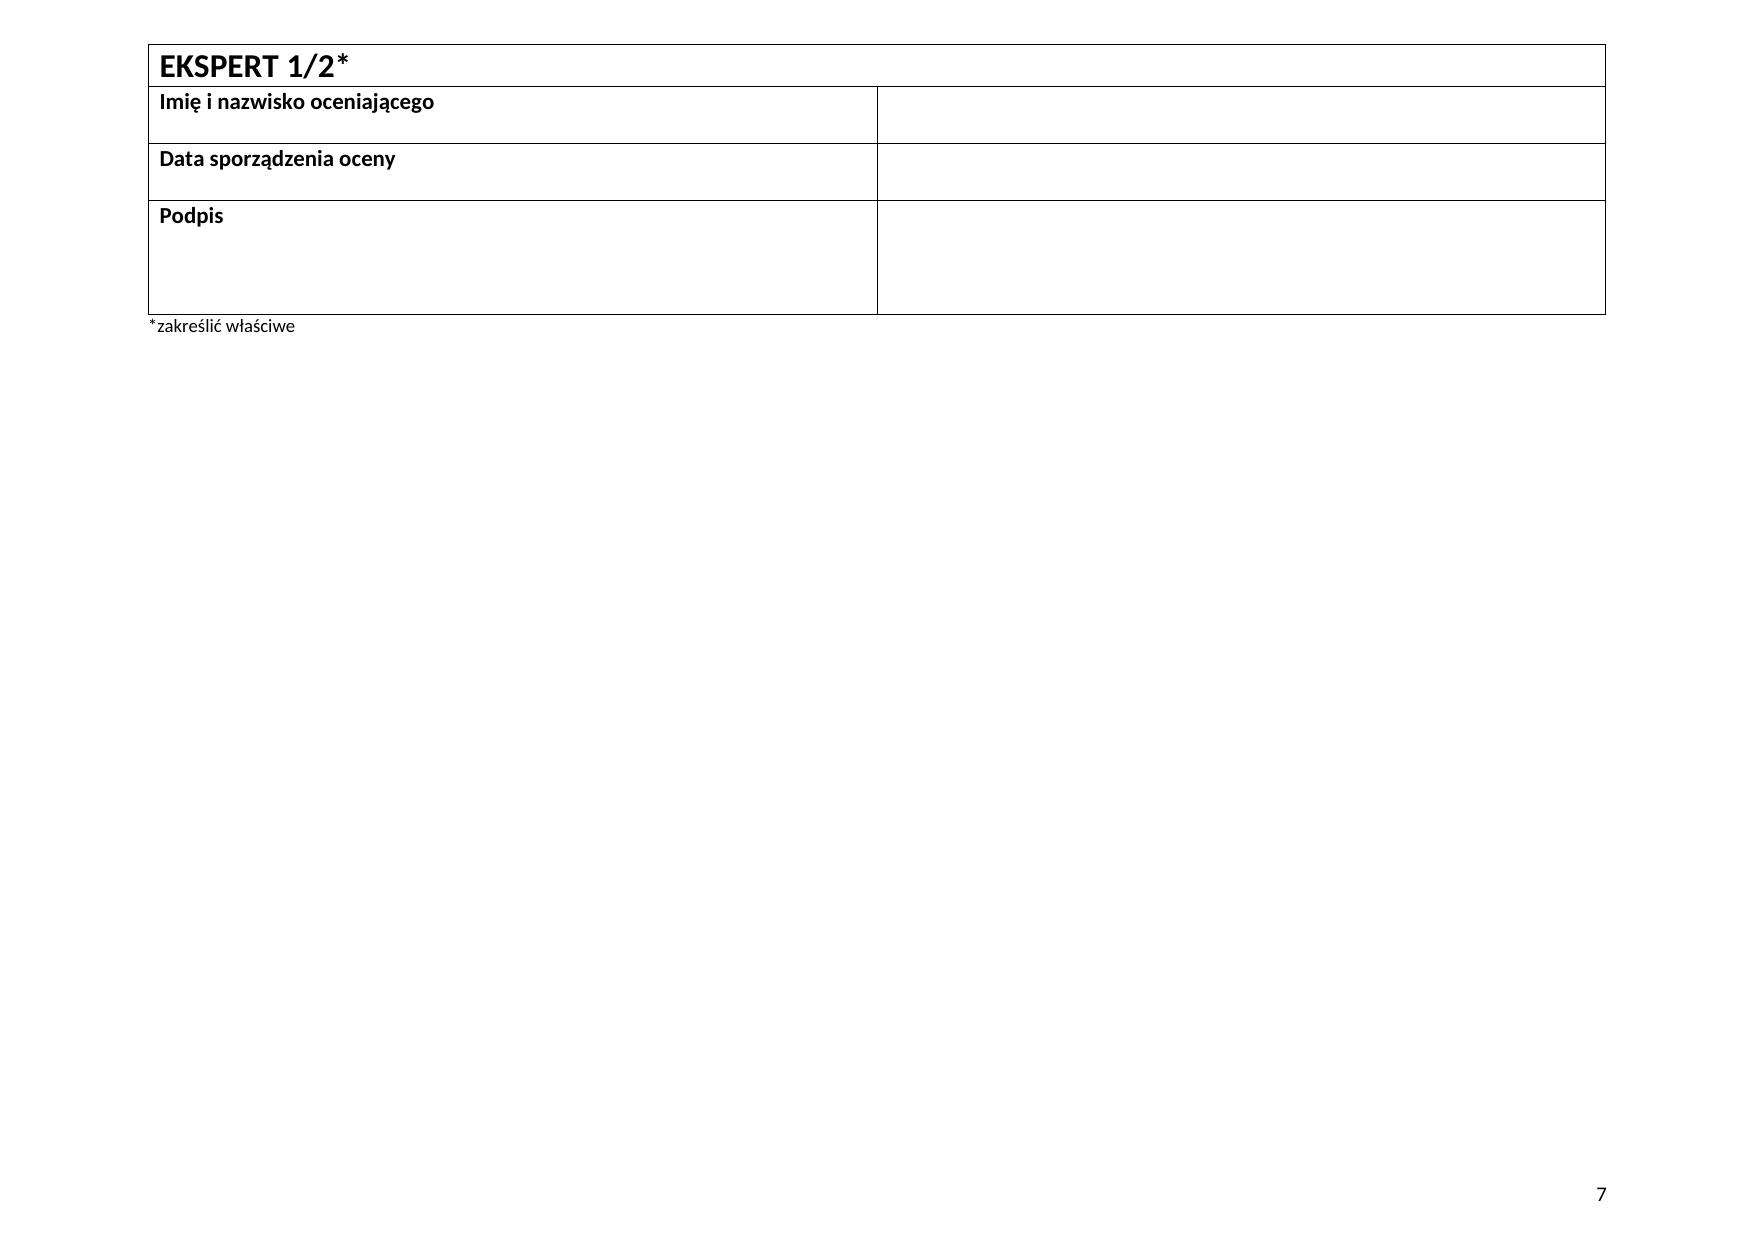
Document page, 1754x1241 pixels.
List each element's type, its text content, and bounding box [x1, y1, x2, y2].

table_header EKSPERT 1/2* [149, 45, 1605, 86]
table_cell [878, 201, 1605, 313]
text *zakreślić właściwe [148, 315, 1606, 337]
table_cell Podpis [149, 201, 877, 313]
table_cell Imię i nazwisko oceniającego [149, 87, 877, 143]
table_cell Data sporządzenia oceny [149, 144, 877, 200]
table_cell [878, 87, 1605, 143]
table_cell [878, 144, 1605, 200]
